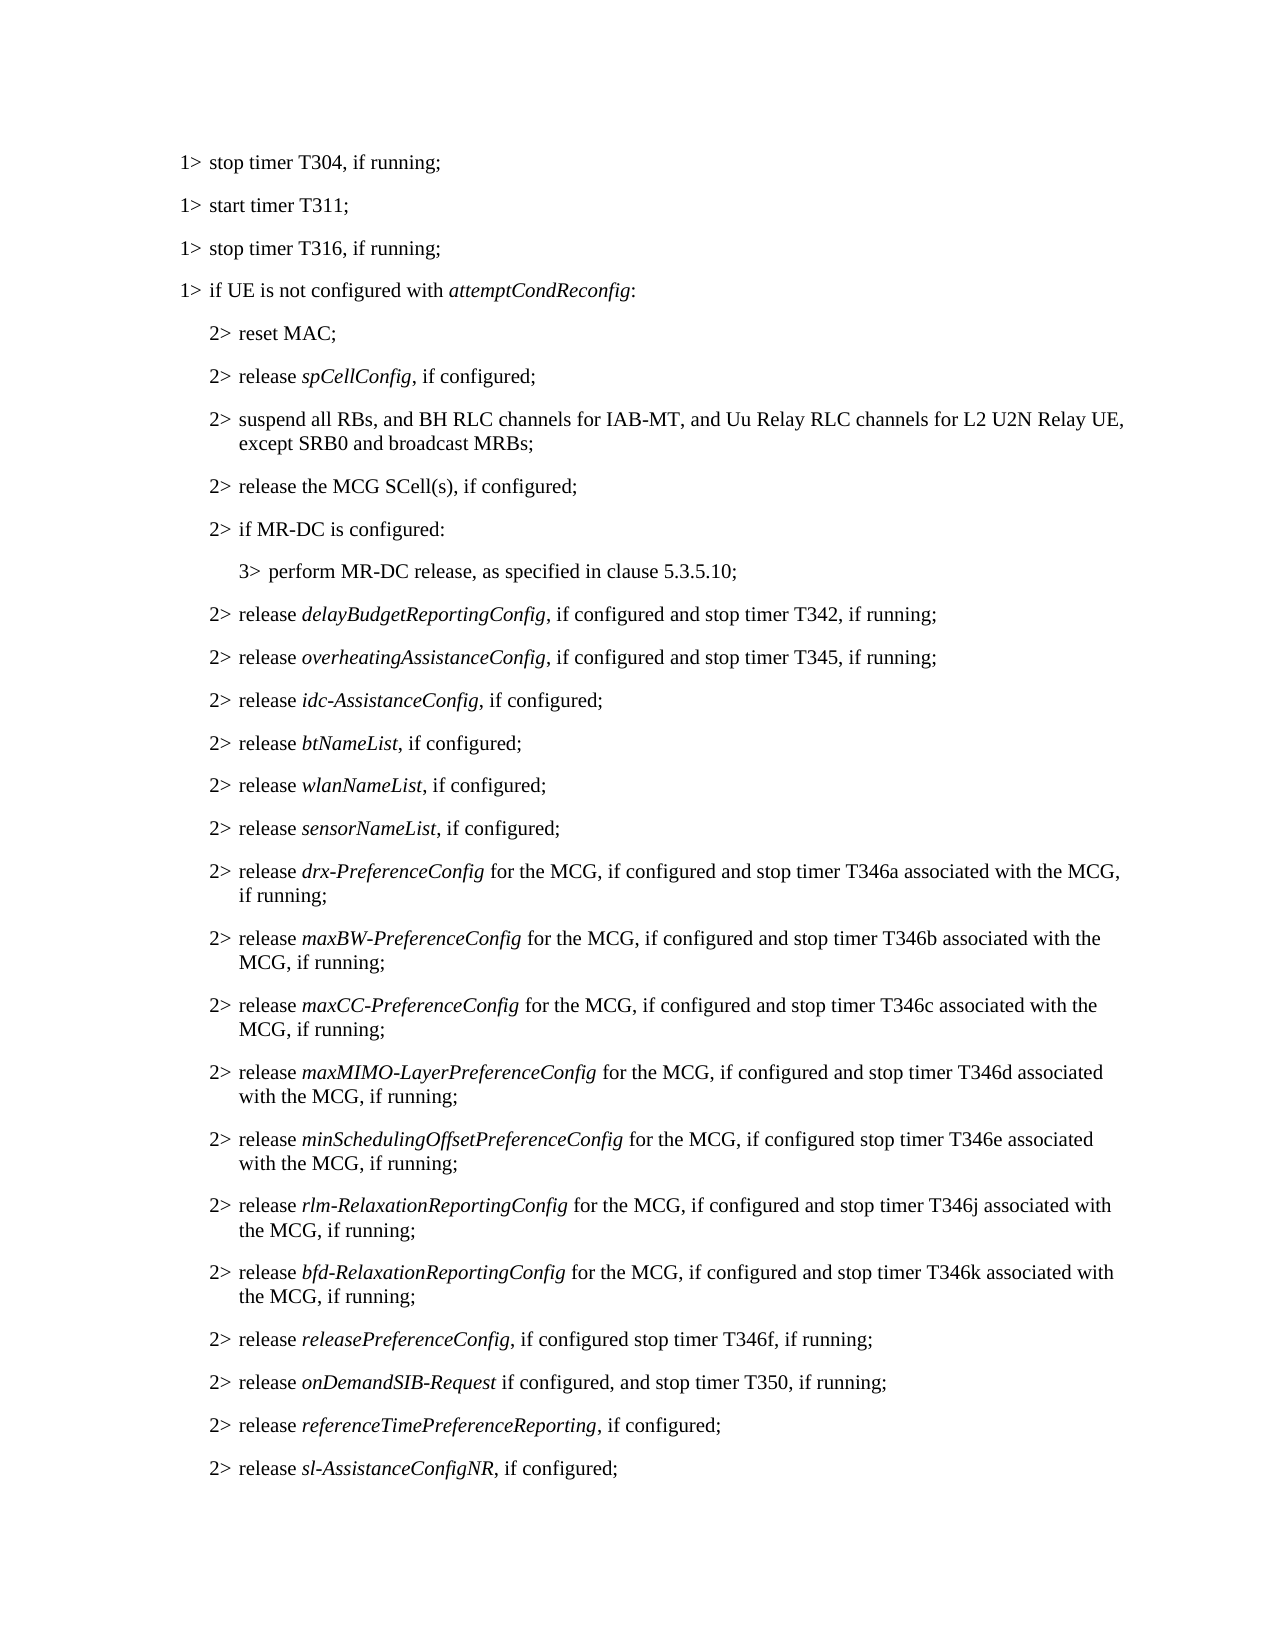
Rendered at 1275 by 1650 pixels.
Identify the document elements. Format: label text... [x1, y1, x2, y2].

text 2> suspend all RBs, and BH RLC channels for IAB-MT, and Uu Relay RLC channels for L2 U2N Relay UE, except SRB0 and broadcast MRBs; [209, 407, 1125, 455]
text 2> release onDemandSIB-Request if configured, and stop timer T350, if running; [209, 1370, 1125, 1394]
text 2> release maxMIMO-LayerPreferenceConfig for the MCG, if configured and stop timer T346d associated with the MCG, if running; [209, 1060, 1125, 1108]
text 2> release wlanNameList, if configured; [209, 773, 1125, 797]
text 2> release maxBW-PreferenceConfig for the MCG, if configured and stop timer T346b associated with the MCG, if running; [209, 926, 1125, 974]
text 2> release the MCG SCell(s), if configured; [209, 474, 1125, 498]
text 2> release delayBudgetReportingConfig, if configured and stop timer T342, if running; [209, 602, 1125, 626]
text 1> stop timer T304, if running; [179, 150, 1125, 174]
text 2> release releasePreferenceConfig, if configured stop timer T346f, if running; [209, 1327, 1125, 1351]
text 2> reset MAC; [209, 321, 1125, 345]
text 2> release minSchedulingOffsetPreferenceConfig for the MCG, if configured stop timer T346e associated with the MCG, if running; [209, 1127, 1125, 1175]
text 1> stop timer T316, if running; [179, 236, 1125, 260]
text 2> release spCellConfig, if configured; [209, 364, 1125, 388]
text 2> release sl-AssistanceConfigNR, if configured; [209, 1456, 1125, 1480]
text 2> release referenceTimePreferenceReporting, if configured; [209, 1413, 1125, 1437]
text 2> release idc-AssistanceConfig, if configured; [209, 688, 1125, 712]
text 2> release bfd-RelaxationReportingConfig for the MCG, if configured and stop timer T346k associated with the MCG, if running; [209, 1260, 1125, 1308]
text 2> release maxCC-PreferenceConfig for the MCG, if configured and stop timer T346c associated with the MCG, if running; [209, 993, 1125, 1041]
text 2> if MR-DC is configured: [209, 517, 1125, 541]
text 2> release rlm-RelaxationReportingConfig for the MCG, if configured and stop timer T346j associated with the MCG, if running; [209, 1193, 1125, 1242]
text 2> release drx-PreferenceConfig for the MCG, if configured and stop timer T346a associated with the MCG, if running; [209, 859, 1125, 907]
text 2> release overheatingAssistanceConfig, if configured and stop timer T345, if running; [209, 645, 1125, 669]
text 1> start timer T311; [179, 193, 1125, 217]
text 1> if UE is not configured with attemptCondReconfig: [179, 278, 1125, 302]
text 2> release btNameList, if configured; [209, 731, 1125, 755]
text 2> release sensorNameList, if configured; [209, 816, 1125, 840]
text 3> perform MR-DC release, as specified in clause 5.3.5.10; [239, 559, 1125, 583]
